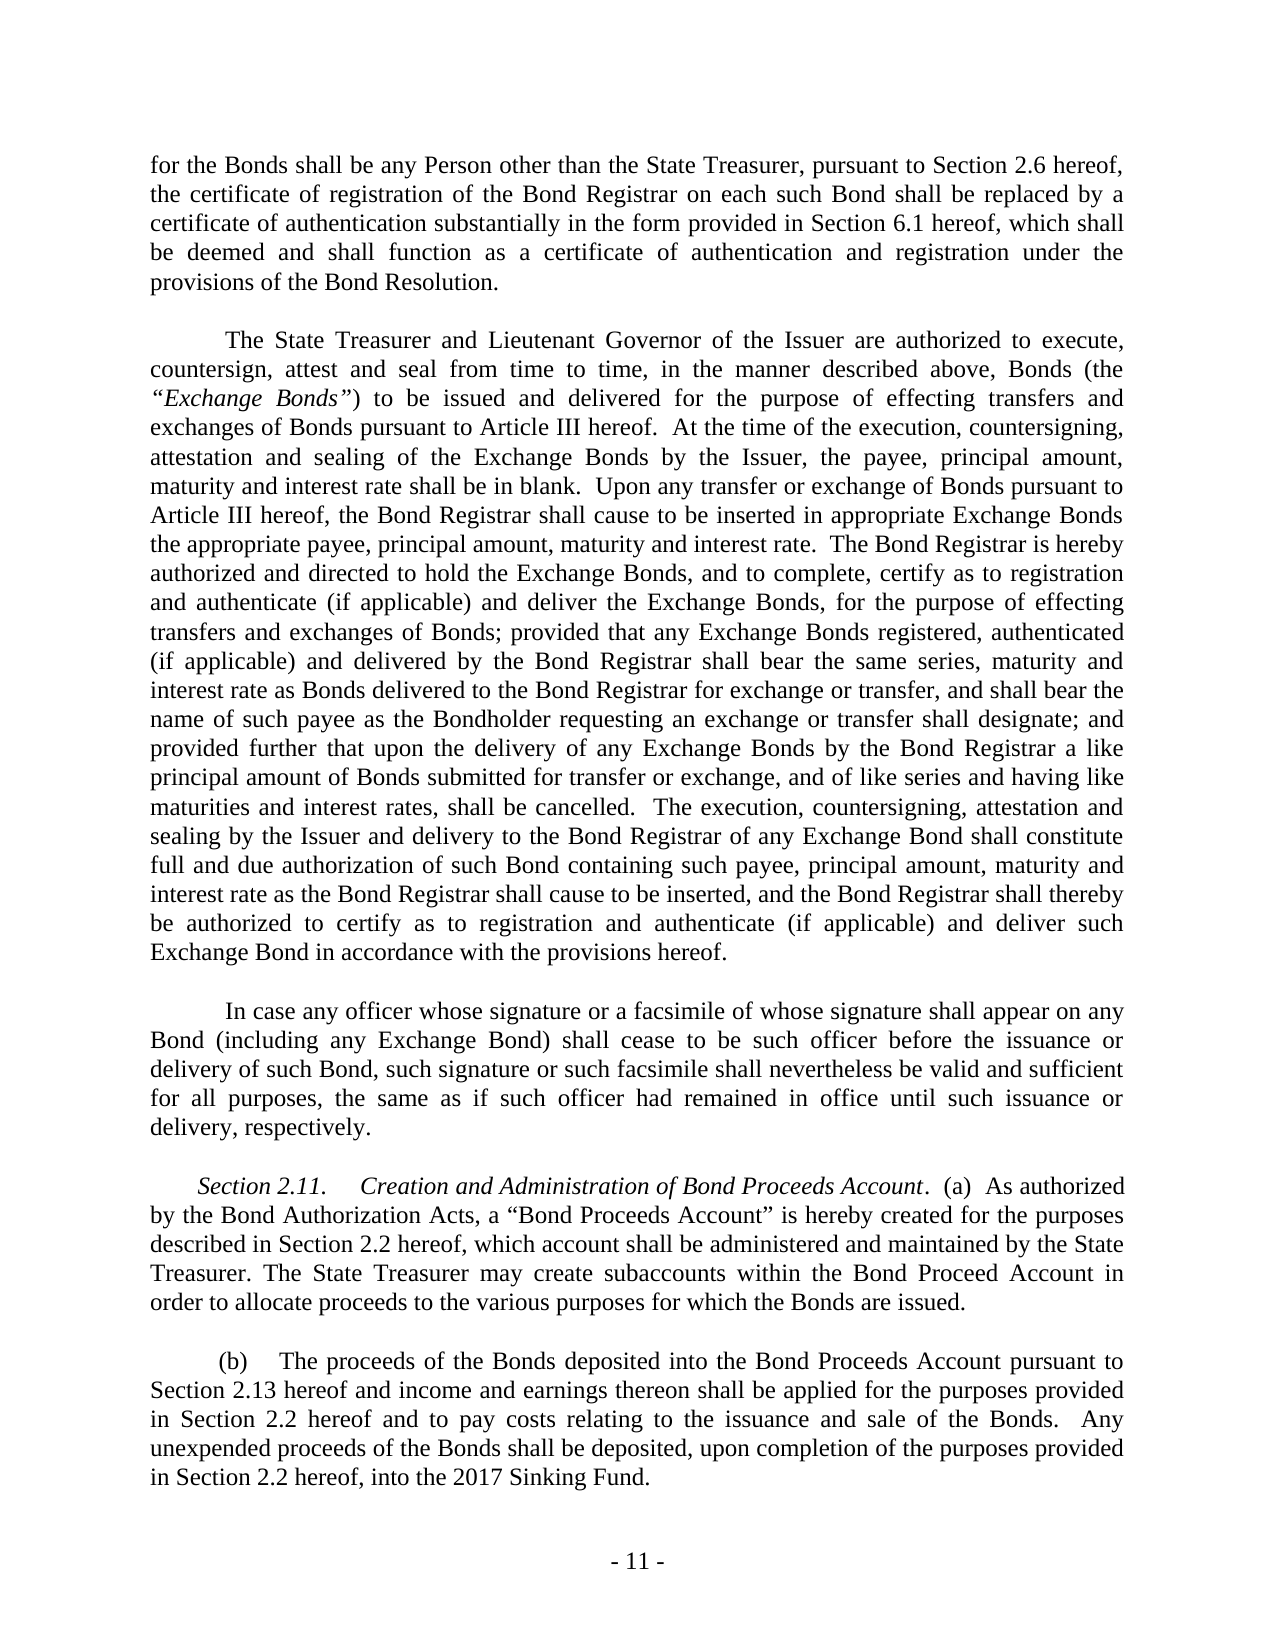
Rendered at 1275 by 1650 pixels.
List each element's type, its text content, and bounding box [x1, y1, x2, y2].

text The State Treasurer and Lieutenant Governor of the Issuer are authorized to execute, countersign, attest and seal from time to time, in the manner described above, Bonds (the “Exchange Bonds”) to be issued and delivered for the purpose of effecting transfers and exchanges of Bonds pursuant to Article III hereof. At the time of the execution, countersigning, attestation and sealing of the Exchange Bonds by the Issuer, the payee, principal amount, maturity and interest rate shall be in blank. Upon any transfer or exchange of Bonds pursuant to Article III hereof, the Bond Registrar shall cause to be inserted in appropriate Exchange Bonds the appropriate payee, principal amount, maturity and interest rate. The Bond Registrar is hereby authorized and directed to hold the Exchange Bonds, and to complete, certify as to registration and authenticate (if applicable) and deliver the Exchange Bonds, for the purpose of effecting transfers and exchanges of Bonds; provided that any Exchange Bonds registered, authenticated (if applicable) and delivered by the Bond Registrar shall bear the same series, maturity and interest rate as Bonds delivered to the Bond Registrar for exchange or transfer, and shall bear the name of such payee as the Bondholder requesting an exchange or transfer shall designate; and provided further that upon the delivery of any Exchange Bonds by the Bond Registrar a like principal amount of Bonds submitted for transfer or exchange, and of like series and having like maturities and interest rates, shall be cancelled. The execution, countersigning, attestation and sealing by the Issuer and delivery to the Bond Registrar of any Exchange Bond shall constitute full and due authorization of such Bond containing such payee, principal amount, maturity and interest rate as the Bond Registrar shall cause to be inserted, and the Bond Registrar shall thereby be authorized to certify as to registration and authenticate (if applicable) and deliver such Exchange Bond in accordance with the provisions hereof. [150, 325, 1125, 967]
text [150, 150, 1125, 296]
text In case any officer whose signature or a facsimile of whose signature shall appear on any Bond (including any Exchange Bond) shall cease to be such officer before the issuance or delivery of such Bond, such signature or such facsimile shall nevertheless be valid and sufficient for all purposes, the same as if such officer had remained in office until such issuance or delivery, respectively. [150, 996, 1125, 1142]
text Section 2.11. Creation and Administration of Bond Proceeds Account . (a) As authorized by the Bond Authorization Acts, a “Bond Proceeds Account” is hereby created for the purposes described in Section 2.2 hereof, which account shall be administered and maintained by the State Treasurer. The State Treasurer may create subaccounts within the Bond Proceed Account in order to allocate proceeds to the various purposes for which the Bonds are issued. [150, 1171, 1125, 1317]
text (b) The proceeds of the Bonds deposited into the Bond Proceeds Account pursuant to Section 2.13 hereof and income and earnings thereon shall be applied for the purposes provided in Section 2.2 hereof and to pay costs relating to the issuance and sale of the Bonds. Any unexpended proceeds of the Bonds shall be deposited, upon completion of the purposes provided in Section 2.2 hereof, into the 2017 Sinking Fund. [150, 1346, 1125, 1492]
